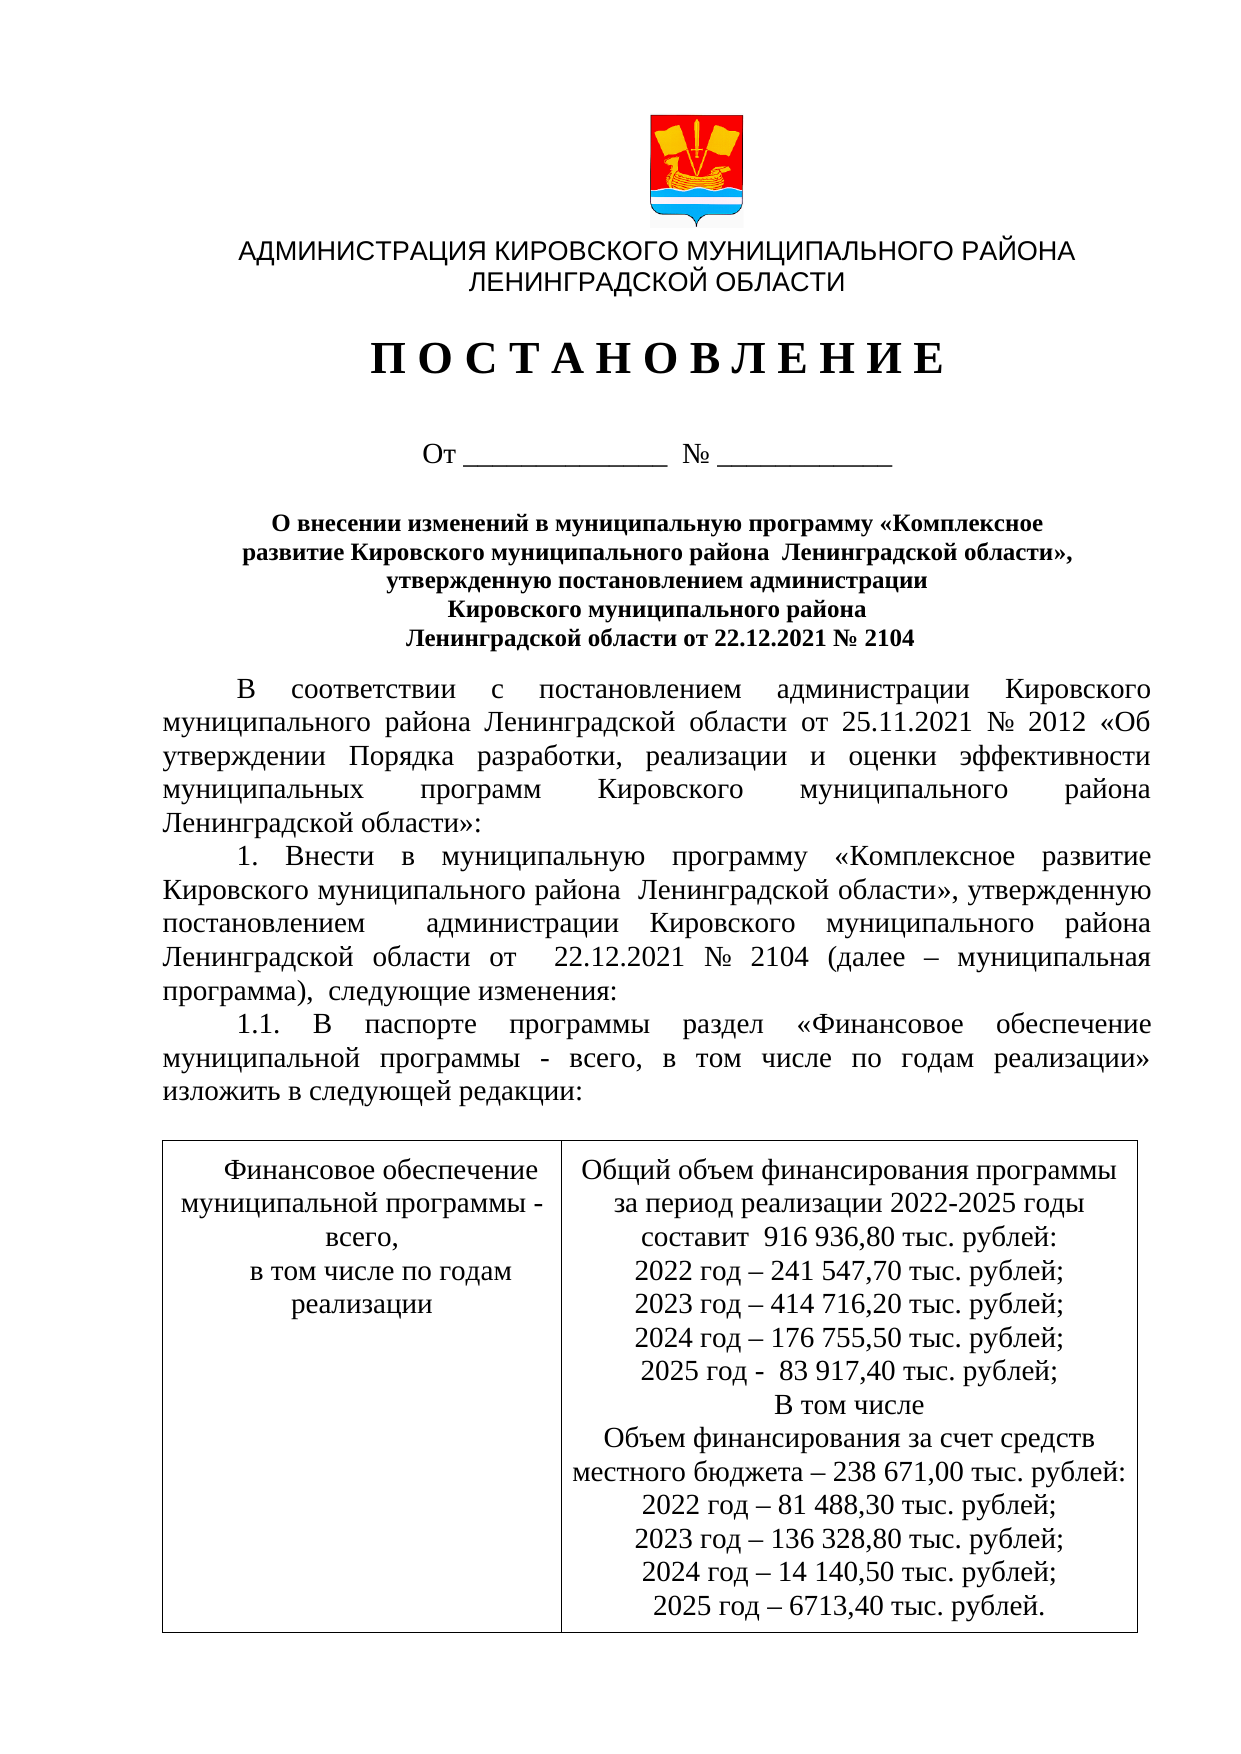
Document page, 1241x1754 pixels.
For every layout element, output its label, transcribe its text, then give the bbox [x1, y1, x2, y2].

text П О С Т А Н О В Л Е Н И Е [162, 331, 1152, 383]
text 1.1. В паспорте программы раздел «Финансовое обеспечение муниципальной программы - всего, в том числе по годам реализации» изложить в следующей редакции: [162, 1006, 1152, 1107]
table_header Финансовое обеспечение муниципальной программы - всего, в том числе по годам реализации [163, 1141, 561, 1632]
text От ______________ № ____________ [162, 436, 1152, 469]
text Ленинградской области от 22.12.2021 № 2104 [222, 623, 1093, 652]
text В соответствии с постановлением администрации Кировского муниципального района Ленинградской области от 25.11.2021 № 2012 «Об утверждении Порядка разработки, реализации и оценки эффективности муниципальных программ Кировского муниципального района Ленинградской области»: [162, 671, 1152, 838]
text АДМИНИСТРАЦИЯ КИРОВСКОГО МУНИЦИПАЛЬНОГО РАЙОНА ЛЕНИНГРАДСКОЙ ОБЛАСТИ [162, 234, 1152, 297]
text Кировского муниципального района [222, 594, 1093, 623]
text 1. Внести в муниципальную программу «Комплексное развитие Кировского муниципального района Ленинградской области», утвержденную постановлением администрации Кировского муниципального района Ленинградской области от 22.12.2021 № 2104 (далее – муниципальная программа), следующие изменения: [162, 838, 1152, 1006]
text О внесении изменений в муниципальную программу «Комплексное развитие Кировского муниципального района Ленинградской области», утвержденную постановлением администрации [222, 508, 1093, 594]
table_header Общий объем финансирования программы за период реализации 2022-2025 годы составит 916 936,80 тыс. рублей: 2022 год – 241 547,70 тыс. рублей; 2023 год – 414 716,20 тыс. рублей; 2024 год – 176 755,50 тыс. рублей; 2025 год - 83 917,40 тыс. рублей; В том числе Объем финансирования за счет средств местного бюджета – 238 671,00 тыс. рублей: 2022 год – 81 488,30 тыс. рублей; 2023 год – 136 328,80 тыс. рублей; 2024 год – 14 140,50 тыс. рублей; 2025 год – 6713,40 тыс. рублей. [562, 1141, 1137, 1632]
picture [650, 113, 744, 228]
